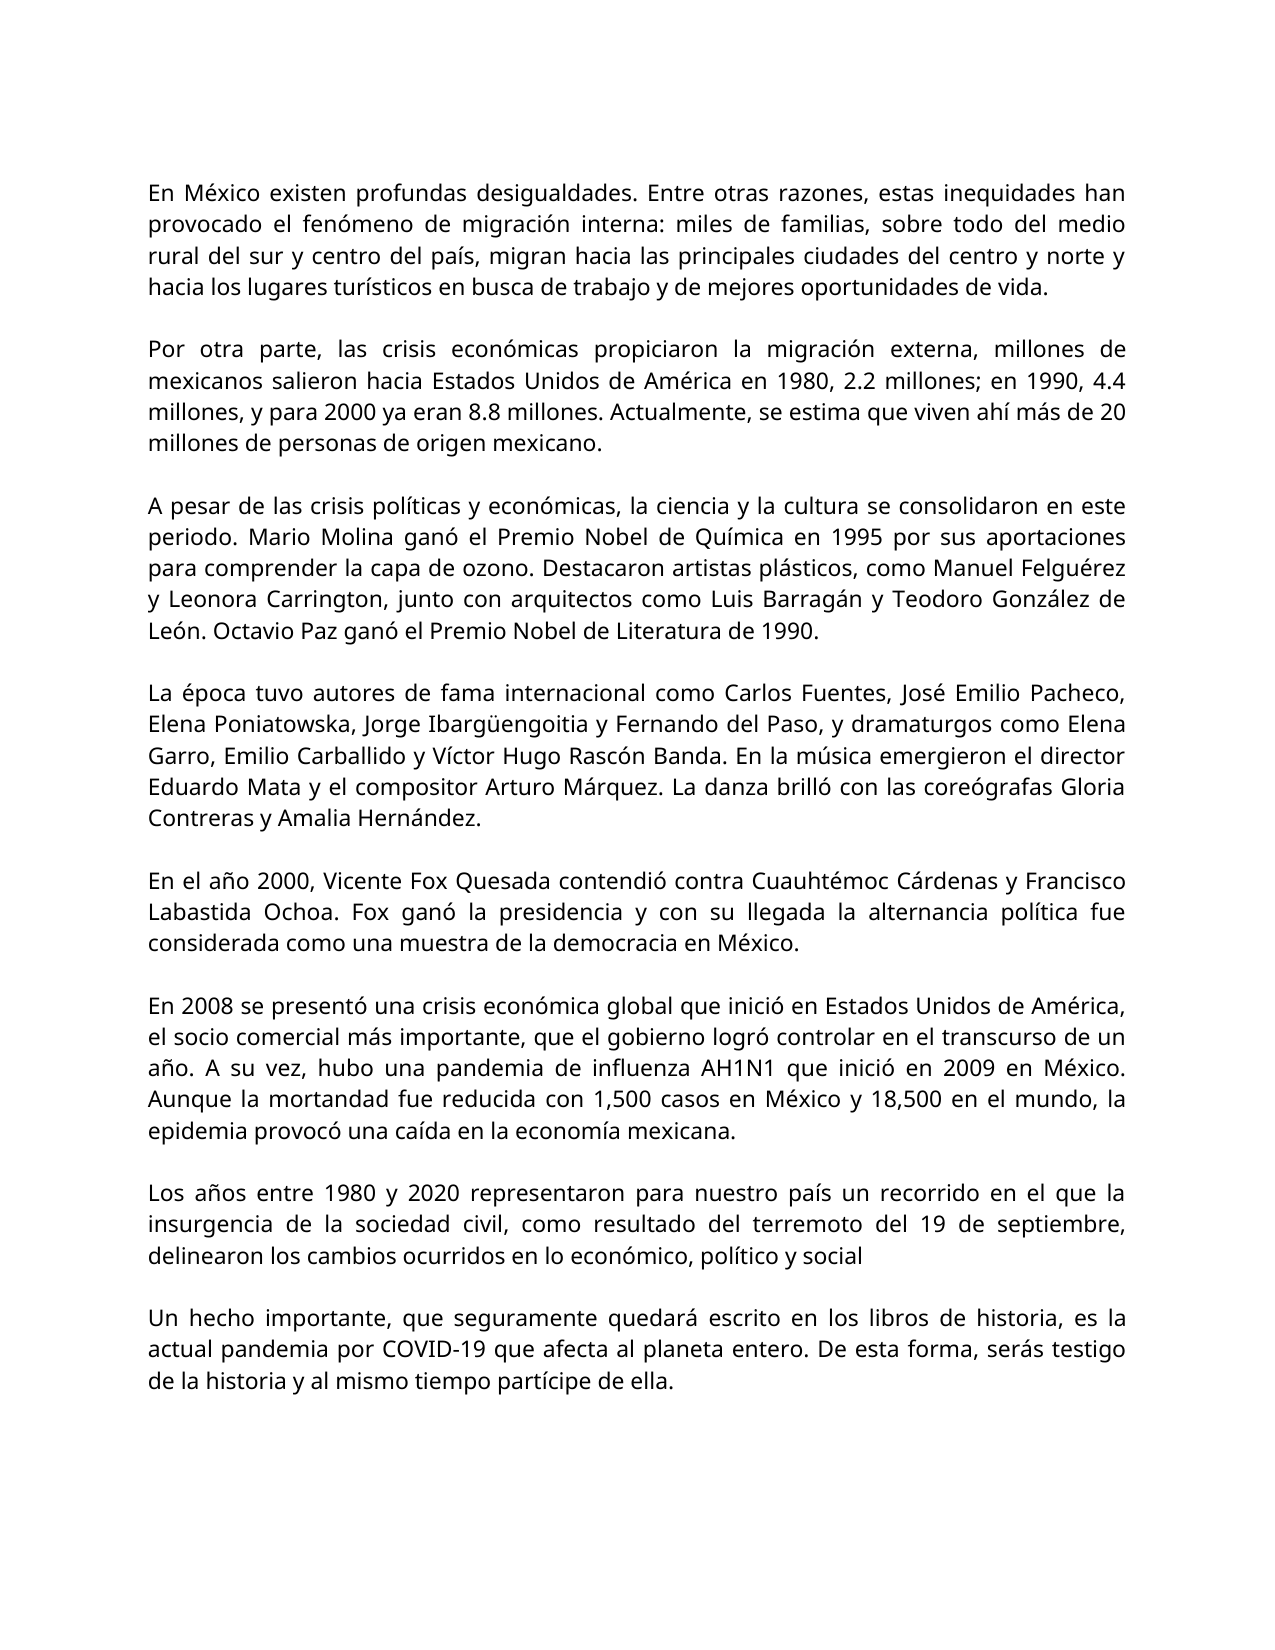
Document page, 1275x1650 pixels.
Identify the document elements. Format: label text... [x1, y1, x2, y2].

text En 2008 se presentó una crisis económica global que inició en Estados Unidos de América, el socio comercial más importante, que el gobierno logró controlar en el transcurso de un año. A su vez, hubo una pandemia de influenza AH1N1 que inició en 2009 en México. Aunque la mortandad fue reducida con 1,500 casos en México y 18,500 en el mundo, la epidemia provocó una caída en la economía mexicana. [148, 990, 1127, 1146]
text Por otra parte, las crisis económicas propiciaron la migración externa, millones de mexicanos salieron hacia Estados Unidos de América en 1980, 2.2 millones; en 1990, 4.4 millones, y para 2000 ya eran 8.8 millones. Actualmente, se estima que viven ahí más de 20 millones de personas de origen mexicano. [148, 333, 1127, 458]
text La época tuvo autores de fama internacional como Carlos Fuentes, José Emilio Pacheco, Elena Poniatowska, Jorge Ibargüengoitia y Fernando del Paso, y dramaturgos como Elena Garro, Emilio Carballido y Víctor Hugo Rascón Banda. En la música emergieron el director Eduardo Mata y el compositor Arturo Márquez. La danza brilló con las coreógrafas Gloria Contreras y Amalia Hernández. [148, 677, 1127, 833]
text Un hecho importante, que seguramente quedará escrito en los libros de historia, es la actual pandemia por COVID-19 que afecta al planeta entero. De esta forma, serás testigo de la historia y al mismo tiempo partícipe de ella. [148, 1302, 1127, 1396]
text Los años entre 1980 y 2020 representaron para nuestro país un recorrido en el que la insurgencia de la sociedad civil, como resultado del terremoto del 19 de septiembre, delinearon los cambios ocurridos en lo económico, político y social [148, 1177, 1127, 1271]
text A pesar de las crisis políticas y económicas, la ciencia y la cultura se consolidaron en este periodo. Mario Molina ganó el Premio Nobel de Química en 1995 por sus aportaciones para comprender la capa de ozono. Destacaron artistas plásticos, como Manuel Felguérez y Leonora Carrington, junto con arquitectos como Luis Barragán y Teodoro González de León. Octavio Paz ganó el Premio Nobel de Literatura de 1990. [148, 490, 1127, 646]
text En el año 2000, Vicente Fox Quesada contendió contra Cuauhtémoc Cárdenas y Francisco Labastida Ochoa. Fox ganó la presidencia y con su llegada la alternancia política fue considerada como una muestra de la democracia en México. [148, 865, 1127, 958]
text En México existen profundas desigualdades. Entre otras razones, estas inequidades han provocado el fenómeno de migración interna: miles de familias, sobre todo del medio rural del sur y centro del país, migran hacia las principales ciudades del centro y norte y hacia los lugares turísticos en busca de trabajo y de mejores oportunidades de vida. [148, 177, 1127, 302]
